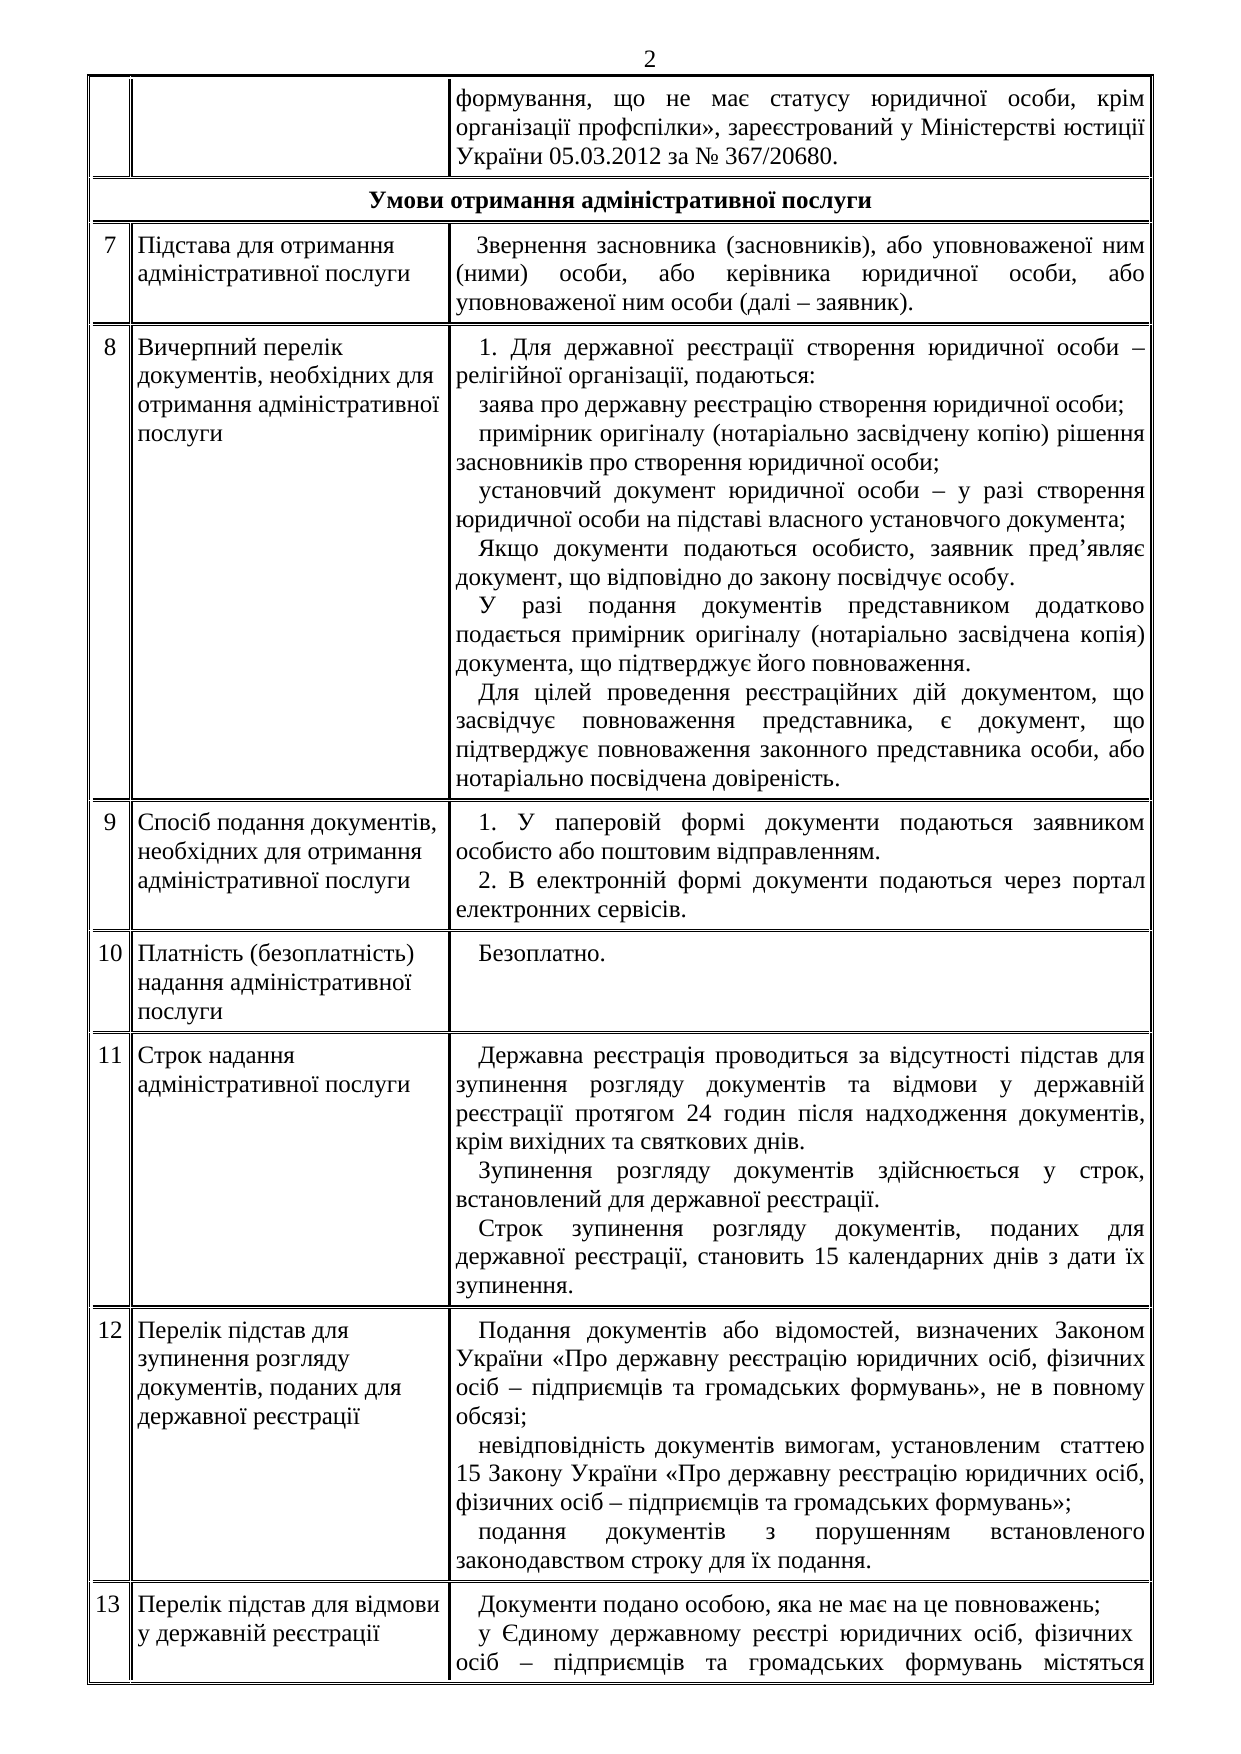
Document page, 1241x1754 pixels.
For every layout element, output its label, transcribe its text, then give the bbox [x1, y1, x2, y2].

table_cell Вичерпний перелік документів, необхідних для отримання адміністративної послуги [133, 326, 448, 798]
table_cell 8 [90, 322, 129, 798]
table_cell Безоплатно. [449, 929, 1152, 1031]
table_cell Перелік підстав для зупинення розгляду документів, поданих для державної реєстрації [133, 1309, 448, 1580]
table_cell 10 [89, 929, 131, 1031]
table_cell Підстава для отримання адміністративної послуги [133, 224, 448, 322]
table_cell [131, 1583, 449, 1682]
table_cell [449, 1580, 1152, 1682]
table_cell 11 [89, 1031, 131, 1305]
table_cell Державна реєстрація проводиться за відсутності підстав для зупинення розгляду документів та відмови у державній реєстрації протягом 24 годин після надходження документів, крім вихідних та святкових днів. Зупинення розгляду документів здійснюється у строк, встановлений для державної реєстрації. Строк зупинення розгляду документів, поданих для державної реєстрації, становить 15 календарних днів з дати їх зупинення. [449, 1031, 1152, 1305]
table_cell 1. Для державної реєстрації створення юридичної особи – релігійної організації, подаються: заява про державну реєстрацію створення юридичної особи; примірник оригіналу (нотаріально засвідчену копію) рішення засновників про створення юридичної особи; установчий документ юридичної особи – у разі створення юридичної особи на підставі власного установчого документа; Якщо документи подаються особисто, заявник пред’являє документ, що відповідно до закону посвідчує особу. У разі подання документів представником додатково подається примірник оригіналу (нотаріально засвідчена копія) документа, що підтверджує його повноваження. Для цілей проведення реєстраційних дій документом, що засвідчує повноваження представника, є документ, що підтверджує повноваження законного представника особи, або нотаріально посвідчена довіреність. [451, 322, 1151, 798]
table_cell 12 [90, 1305, 129, 1580]
table_cell Умови отримання адміністративної послуги [89, 176, 1152, 220]
table_cell Спосіб подання документів, необхідних для отримання адміністративної послуги [133, 802, 448, 929]
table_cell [131, 77, 449, 176]
table_cell Строк надання адміністративної послуги [133, 1034, 448, 1305]
table_cell 1. У паперовій формі документи подаються заявником особисто або поштовим відправленням. 2. В електронній формі документи подаються через портал електронних сервісів. [451, 798, 1151, 929]
table_cell 9 [90, 798, 129, 929]
table_cell Платність (безоплатність) надання адміністративної послуги [133, 932, 448, 1031]
table_cell 13 [89, 1580, 131, 1682]
table_cell Подання документів або відомостей, визначених Законом України «Про державну реєстрацію юридичних осіб, фізичних осіб – підприємців та громадських формувань», не в повному обсязі; невідповідність документів вимогам, установленим статтею 15 Закону України «Про державну реєстрацію юридичних осіб, фізичних осіб – підприємців та громадських формувань»; подання документів з порушенням встановленого законодавством строку для їх подання. [451, 1305, 1151, 1580]
table_cell 7 [90, 220, 129, 322]
table_cell 6 [90, 76, 131, 176]
table_cell Звернення засновника (засновників), або уповноваженої ним (ними) особи, або керівника юридичної особи, або уповноваженої ним особи (далі – заявник). [451, 220, 1151, 322]
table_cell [449, 77, 1150, 176]
